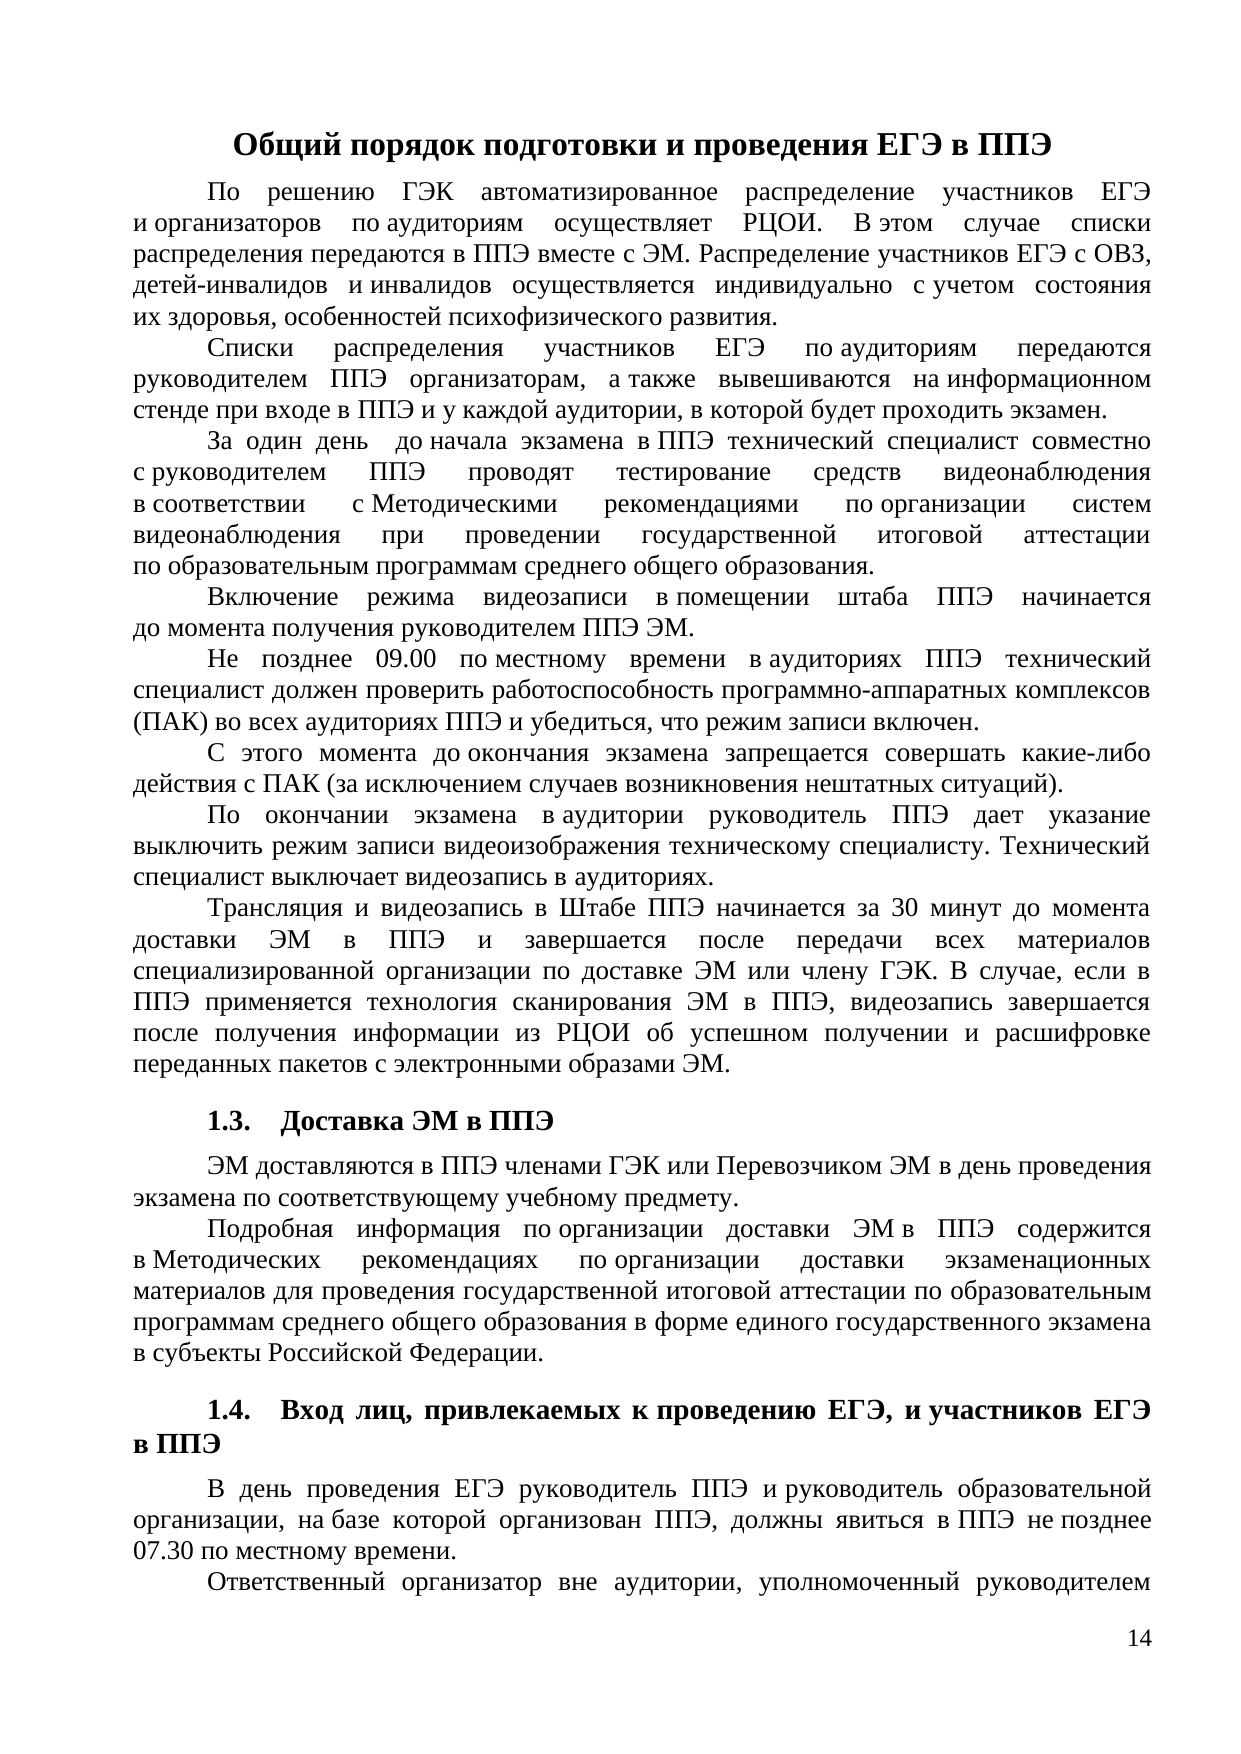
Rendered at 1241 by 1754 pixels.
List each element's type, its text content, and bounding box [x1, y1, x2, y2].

text В день проведения ЕГЭ руководитель ППЭ и руководитель образовательной организации, на базе которой организован ППЭ, должны явиться в ППЭ не позднее 07.30 по местному времени. [133, 1472, 1152, 1566]
subtitle Общий порядок подготовки и проведения ЕГЭ в ППЭ [133, 124, 1152, 163]
text Списки распределения участников ЕГЭ по аудиториям передаются руководителем ППЭ организаторам, а также вывешиваются на информационном стенде при входе в ППЭ и у каждой аудитории, в которой будет проходить экзамен. [133, 331, 1152, 424]
subtitle Доставка ЭМ в ППЭ [133, 1103, 1152, 1137]
text Не позднее 09.00 по местному времени в аудиториях ППЭ технический специалист должен проверить работоспособность программно-аппаратных комплексов (ПАК) во всех аудиториях ППЭ и убедиться, что режим записи включен. [133, 642, 1152, 736]
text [133, 1566, 1152, 1597]
text Включение режима видеозаписи в помещении штаба ППЭ начинается до момента получения руководителем ППЭ ЭМ. [133, 580, 1152, 642]
text По окончании экзамена в аудитории руководитель ППЭ дает указание выключить режим записи видеоизображения техническому специалисту. Технический специалист выключает видеозапись в аудиториях. [133, 798, 1152, 892]
text За один день до начала экзамена в ППЭ технический специалист совместно с руководителем ППЭ проводят тестирование средств видеонаблюдения в соответствии с Методическими рекомендациями по организации систем видеонаблюдения при проведении государственной итоговой аттестации по образовательным программам среднего общего образования. [133, 424, 1152, 580]
text ЭМ доставляются в ППЭ членами ГЭК или Перевозчиком ЭМ в день проведения экзамена по соответствующему учебному предмету. [133, 1149, 1152, 1212]
text С этого момента до окончания экзамена запрещается совершать какие-либо действия с ПАК (за исключением случаев возникновения нештатных ситуаций). [133, 736, 1152, 798]
subtitle Вход лиц, привлекаемых к проведению ЕГЭ, и участников ЕГЭ в ППЭ [133, 1392, 1152, 1459]
text По решению ГЭК автоматизированное распределение участников ЕГЭ и организаторов по аудиториям осуществляет РЦОИ. В этом случае списки распределения передаются в ППЭ вместе с ЭМ. Распределение участников ЕГЭ с ОВЗ, детей-инвалидов и инвалидов осуществляется индивидуально с учетом состояния их здоровья, особенностей психофизического развития. [133, 175, 1152, 331]
text Подробная информация по организации доставки ЭМ в ППЭ содержится в Методических рекомендациях по организации доставки экзаменационных материалов для проведения государственной итоговой аттестации по образовательным программам среднего общего образования в форме единого государственного экзамена в субъекты Российской Федерации. [133, 1212, 1152, 1367]
text Трансляция и видеозапись в Штабе ППЭ начинается за 30 минут до момента доставки ЭМ в ППЭ и завершается после передачи всех материалов специализированной организации по доставке ЭМ или члену ГЭК. В случае, если в ППЭ применяется технология сканирования ЭМ в ППЭ, видеозапись завершается после получения информации из РЦОИ об успешном получении и расшифровке переданных пакетов с электронными образами ЭМ. [133, 892, 1152, 1078]
